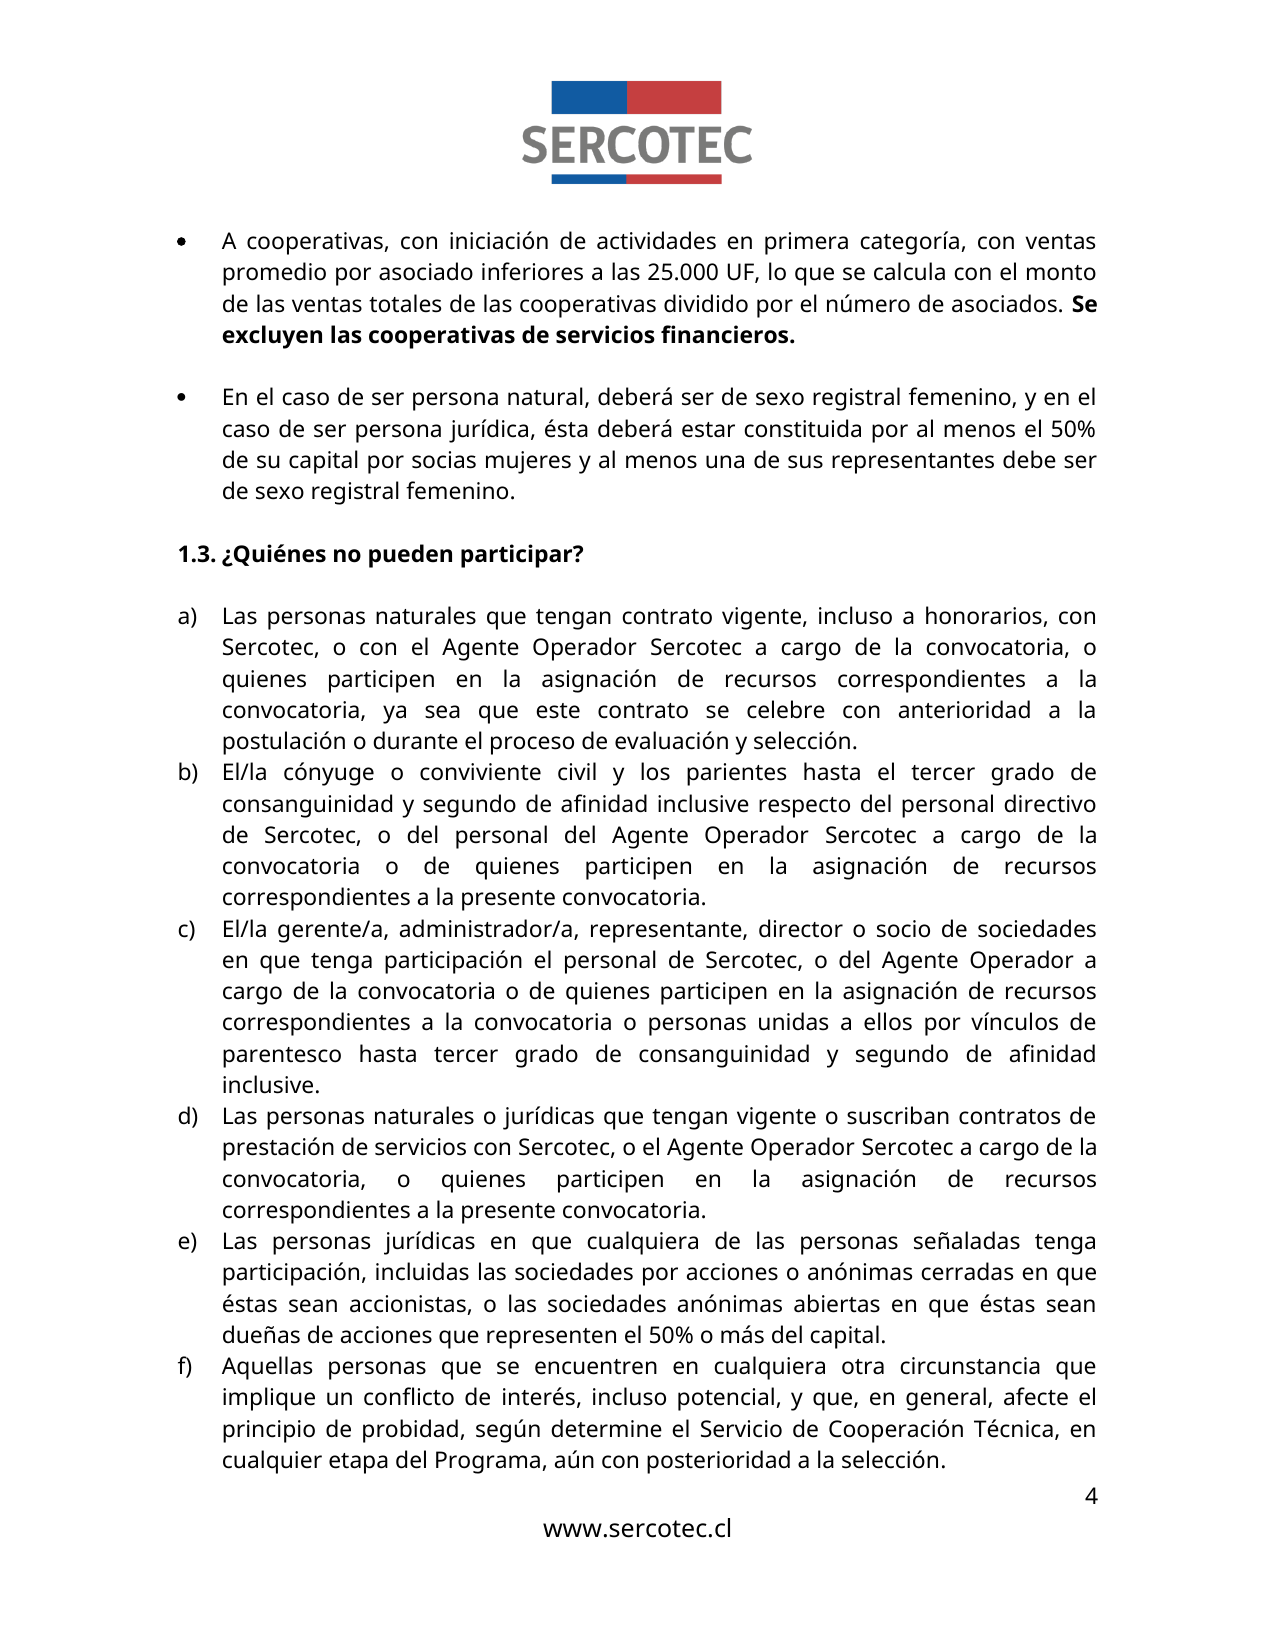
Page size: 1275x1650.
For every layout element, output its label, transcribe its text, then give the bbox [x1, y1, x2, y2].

list ¿Quiénes no pueden participar? [177, 537, 1098, 569]
list Las personas naturales o jurídicas que tengan vigente o suscriban contratos de prestación de servicios con Sercotec, o el Agente Operador Sercotec a cargo de la convocatoria, o quienes participen en la asignación de recursos correspondientes a la presente convocatoria. [177, 1100, 1098, 1225]
list El/la cónyuge o conviviente civil y los parientes hasta el tercer grado de consanguinidad y segundo de afinidad inclusive respecto del personal directivo de Sercotec, o del personal del Agente Operador Sercotec a cargo de la convocatoria o de quienes participen en la asignación de recursos correspondientes a la presente convocatoria. [177, 756, 1098, 912]
list Las personas naturales que tengan contrato vigente, incluso a honorarios, con Sercotec, o con el Agente Operador Sercotec a cargo de la convocatoria, o quienes participen en la asignación de recursos correspondientes a la convocatoria, ya sea que este contrato se celebre con anterioridad a la postulación o durante el proceso de evaluación y selección. [177, 600, 1098, 756]
list Las personas jurídicas en que cualquiera de las personas señaladas tenga participación, incluidas las sociedades por acciones o anónimas cerradas en que éstas sean accionistas, o las sociedades anónimas abiertas en que éstas sean dueñas de acciones que representen el 50% o más del capital. [177, 1225, 1098, 1350]
list En el caso de ser persona natural, deberá ser de sexo registral femenino, y en el caso de ser persona jurídica, ésta deberá estar constituida por al menos el 50% de su capital por socias mujeres y al menos una de sus representantes debe ser de sexo registral femenino. [177, 381, 1098, 506]
list Aquellas personas que se encuentren en cualquiera otra circunstancia que implique un conflicto de interés, incluso potencial, y que, en general, afecte el principio de probidad, según determine el Servicio de Cooperación Técnica, en cualquier etapa del Programa, aún con posterioridad a la selección. [177, 1350, 1098, 1475]
picture [512, 73, 763, 194]
list A cooperativas, con iniciación de actividades en primera categoría, con ventas promedio por asociado inferiores a las 25.000 UF, lo que se calcula con el monto de las ventas totales de las cooperativas dividido por el número de asociados. Se excluyen las cooperativas de servicios financieros. [177, 225, 1098, 350]
list El/la gerente/a, administrador/a, representante, director o socio de sociedades en que tenga participación el personal de Sercotec, o del Agente Operador a cargo de la convocatoria o de quienes participen en la asignación de recursos correspondientes a la convocatoria o personas unidas a ellos por vínculos de parentesco hasta tercer grado de consanguinidad y segundo de afinidad inclusive. [177, 912, 1098, 1100]
